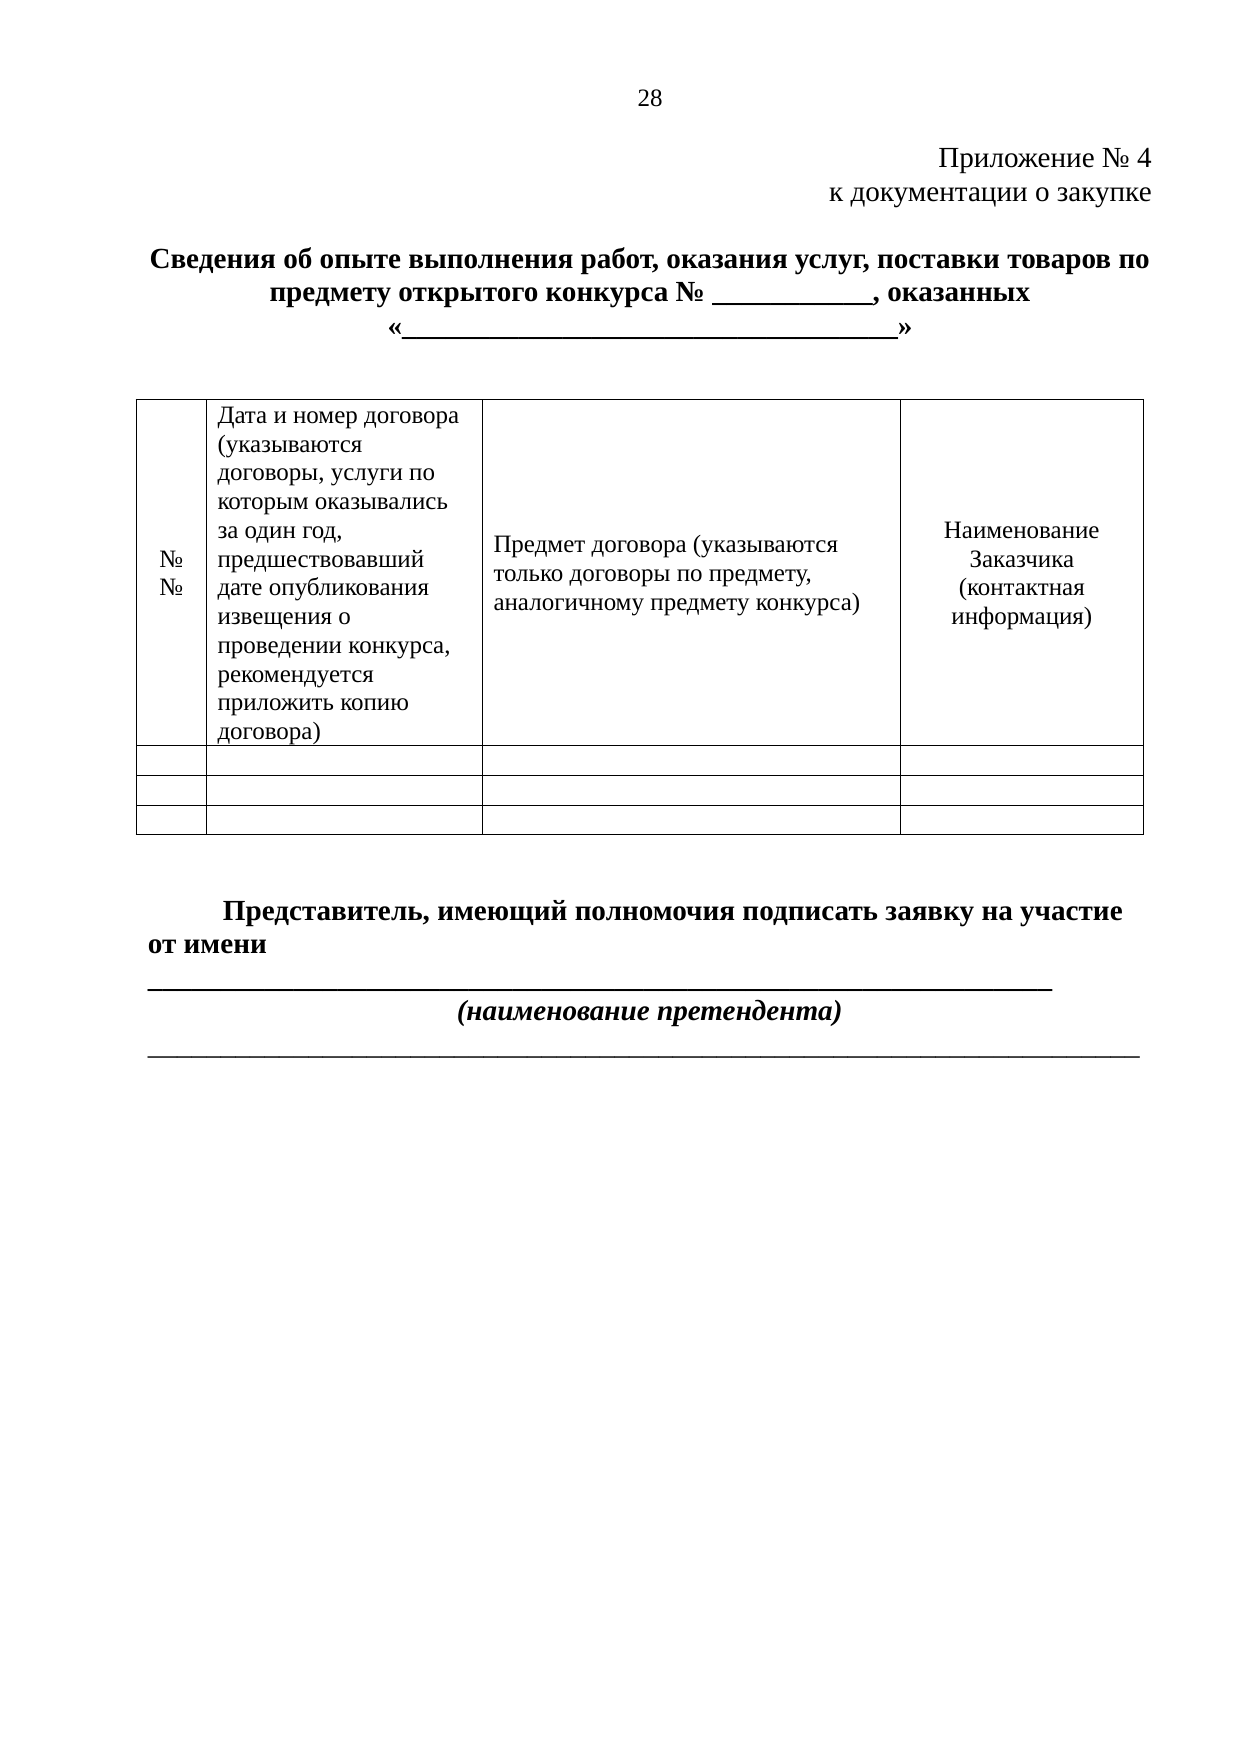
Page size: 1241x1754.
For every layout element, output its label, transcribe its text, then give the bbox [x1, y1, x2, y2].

text Приложение № 4 [148, 140, 1152, 174]
subtitle Представитель, имеющий полномочия подписать заявку на участие от имени ______________________________________________________________ [148, 893, 1152, 993]
text к документации о закупке [148, 174, 1152, 207]
table_cell [901, 776, 1143, 804]
table_cell [137, 746, 206, 775]
table_cell [483, 746, 900, 775]
table_cell [207, 746, 482, 775]
table_cell [137, 776, 206, 804]
table_header Предмет договора (указываются только договоры по предмету, аналогичному предмету конкурса) [483, 400, 900, 745]
table_cell [137, 806, 206, 834]
text (наименование претендента) [148, 993, 1152, 1027]
table_cell [901, 806, 1143, 834]
table_header Наименование Заказчика (контактная информация) [901, 400, 1143, 745]
table_cell [901, 746, 1143, 775]
text ____________________________________________________________________ [148, 1027, 1152, 1061]
table_cell [483, 806, 900, 834]
table_cell [207, 776, 482, 804]
table_cell [207, 806, 482, 834]
table_header №№ [137, 400, 206, 745]
table_cell [483, 776, 900, 804]
table_header Дата и номер договора (указываются договоры, услуги по которым оказывались за один год, предшествовавший дате опубликования извещения о проведении конкурса, рекомендуется приложить копию договора) [207, 400, 482, 745]
text Сведения об опыте выполнения работ, оказания услуг, поставки товаров по предмету открытого конкурса № ___________, оказанных «__________________________________» [148, 241, 1152, 341]
